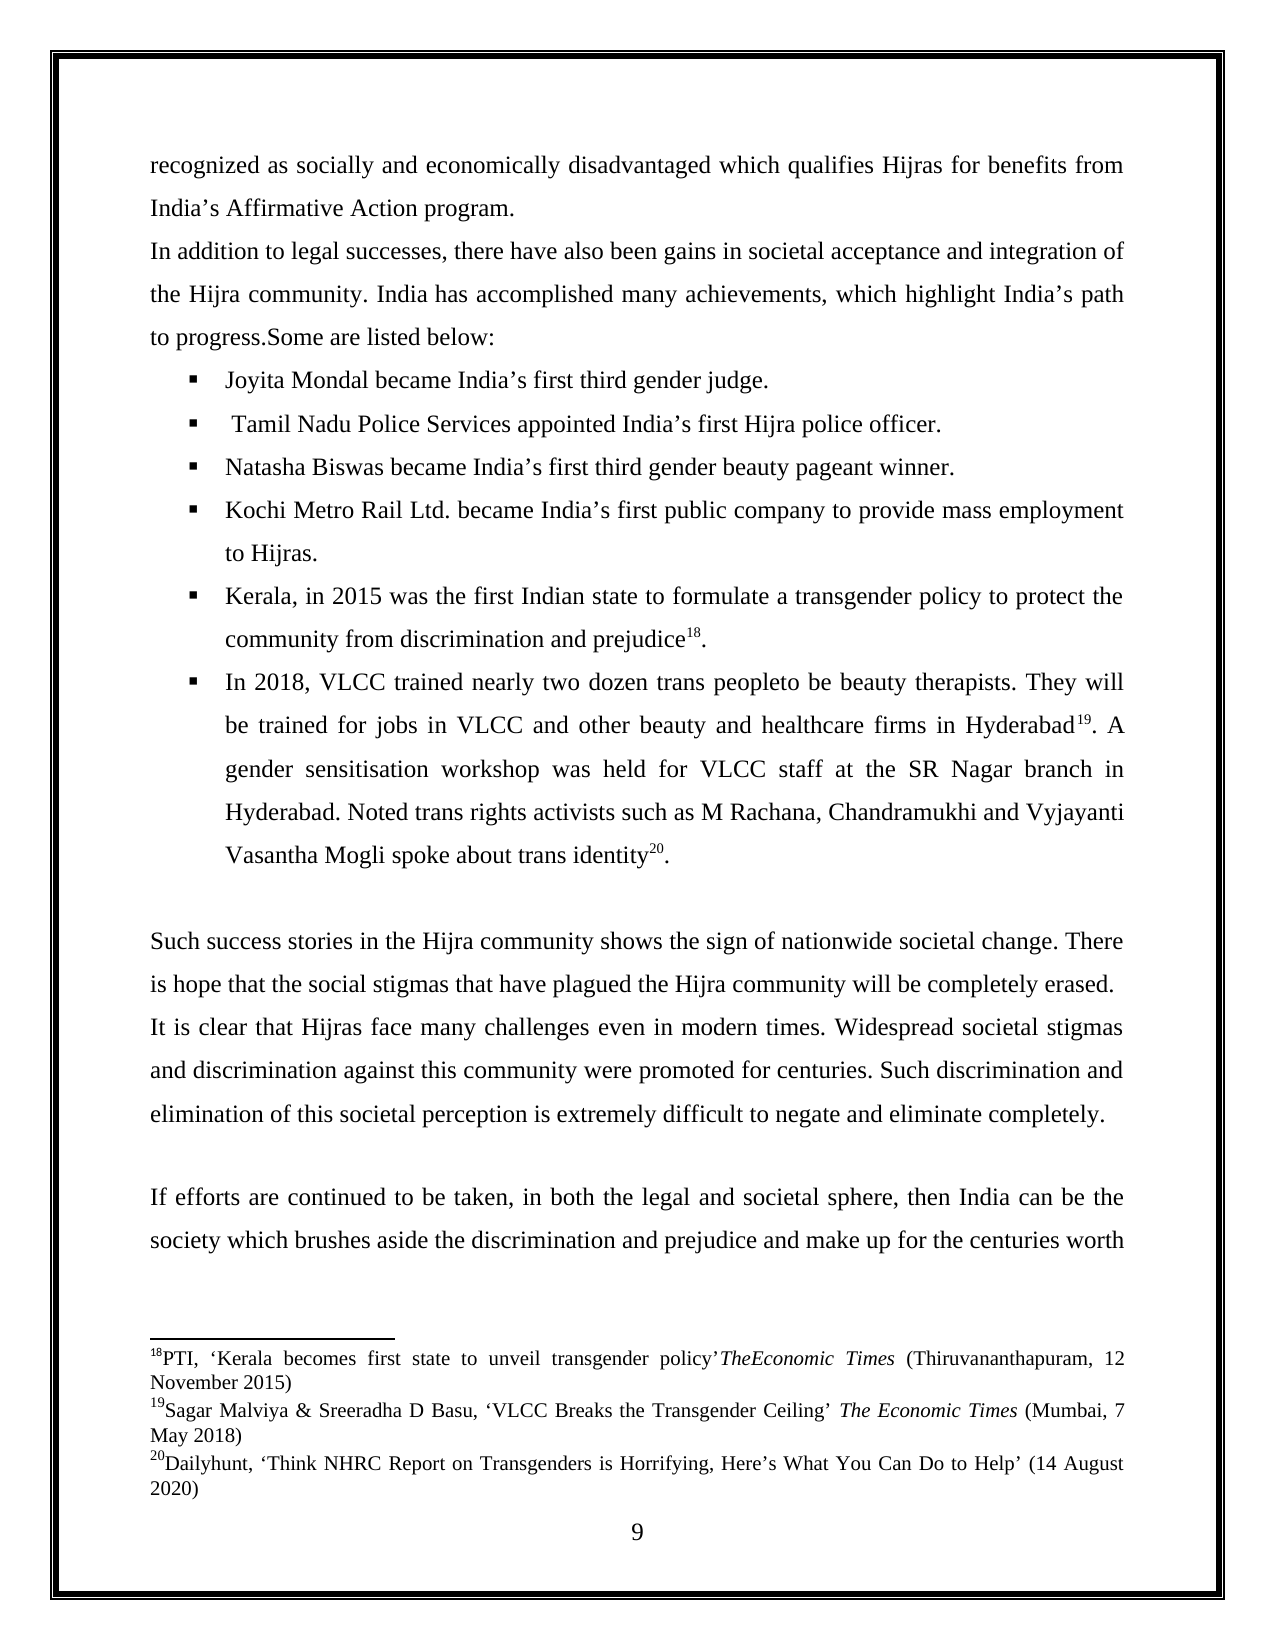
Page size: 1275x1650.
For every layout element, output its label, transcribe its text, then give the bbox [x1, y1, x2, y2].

list Tamil Nadu Police Services appointed India’s first Hijra police officer. [187, 409, 1125, 437]
list Joyita Mondal became India’s first third gender judge. [187, 366, 1125, 394]
text It is clear that Hijras face many challenges even in modern times. Widespread societal stigmas and discrimination against this community were promoted for centuries. Such discrimination and elimination of this societal perception is extremely difficult to negate and eliminate completely. [150, 1012, 1125, 1127]
text Such success stories in the Hijra community shows the sign of nationwide societal change. There is hope that the social stigmas that have plagued the Hijra community will be completely erased. [150, 926, 1125, 998]
list Natasha Biswas became India’s first third gender beauty pageant winner. [187, 452, 1125, 481]
text In addition to legal successes, there have also been gains in societal acceptance and integration of the Hijra community. India has accomplished many achievements, which highlight India’s path to progress.Some are listed below: [150, 236, 1125, 351]
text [150, 1182, 1125, 1254]
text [150, 150, 1125, 222]
list Kochi Metro Rail Ltd. became India’s first public company to provide mass employment to Hijras. [187, 495, 1125, 567]
list In 2018, VLCC trained nearly two dozen trans peopleto be beauty therapists. They will be trained for jobs in VLCC and other beauty and healthcare firms in Hyderabad. A gender sensitisation workshop was held for VLCC staff at the SR Nagar branch in Hyderabad. Noted trans rights activists such as M Rachana, Chandramukhi and Vyjayanti Vasantha Mogli spoke about trans identity. [187, 667, 1125, 869]
list Kerala, in 2015 was the first Indian state to formulate a transgender policy to protect the community from discrimination and prejudice. [187, 581, 1125, 653]
